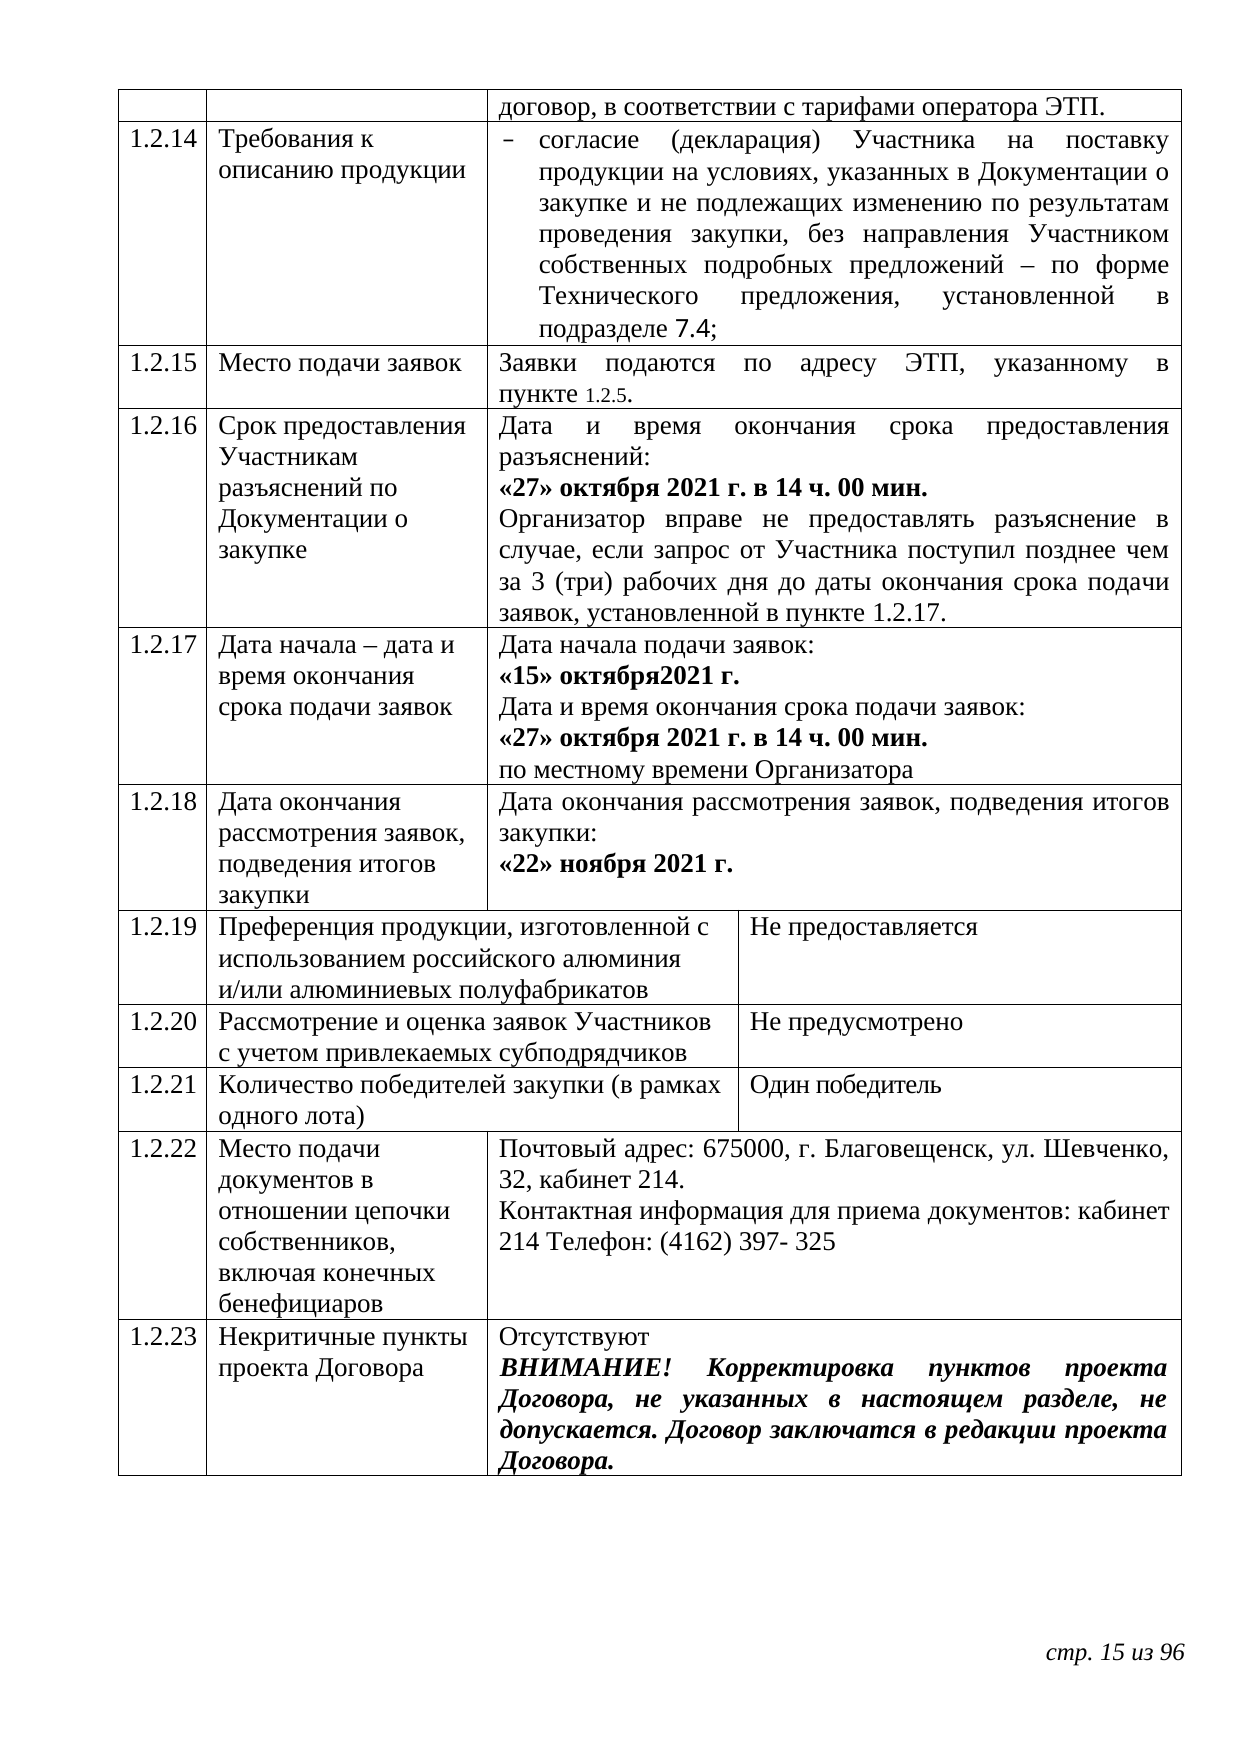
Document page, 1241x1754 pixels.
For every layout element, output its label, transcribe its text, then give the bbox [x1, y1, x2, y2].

table_cell [119, 122, 206, 345]
table_cell согласие (декларация) Участника на поставку продукции на условиях, указанных в Документации о закупке и не подлежащих изменению по результатам проведения закупки, без направления Участником собственных подробных предложений – по форме Технического предложения, установленной в подразделе 7.4; [488, 122, 1181, 345]
table_cell [119, 1320, 206, 1475]
table_cell [119, 1068, 206, 1131]
table_cell Преференция продукции, изготовленной с использованием российского алюминия и/или алюминиевых полуфабрикатов [207, 911, 738, 1004]
table_cell [119, 785, 206, 909]
table_cell Не предусмотрено [739, 1005, 1181, 1067]
table_cell Не предоставляется [739, 911, 1181, 1004]
table_cell Почтовый адрес: 675000, г. Благовещенск, ул. Шевченко, 32, кабинет 214. Контактная информация для приема документов: кабинет 214 Телефон: (4162) 397- 325 [488, 1132, 1181, 1318]
table_cell Дата начала подачи заявок: «15» октября2021 г. Дата и время окончания срока подачи заявок: «27» октября 2021 г. в 14 ч. 00 мин. по местному времени Организатора [488, 628, 1181, 784]
table_cell Место подачи документов в отношении цепочки собственников, включая конечных бенефициаров [207, 1132, 487, 1318]
table_cell Требования к описанию продукции [207, 122, 487, 345]
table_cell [207, 90, 487, 121]
table_cell [119, 90, 206, 121]
table_cell Дата окончания рассмотрения заявок, подведения итогов закупки: «22» ноября 2021 г. [488, 785, 1181, 909]
table_cell Дата и время окончания срока предоставления разъяснений: «27» октября 2021 г. в 14 ч. 00 мин. Организатор вправе не предоставлять разъяснение в случае, если запрос от Участника поступил позднее чем за 3 (три) рабочих дня до даты окончания срока подачи заявок, установленной в пункте 1.2.17. [488, 409, 1181, 627]
table_cell Некритичные пункты проекта Договора [207, 1320, 487, 1475]
table_cell Место подачи заявок [207, 346, 487, 408]
table_cell Дата окончания рассмотрения заявок, подведения итогов закупки [207, 785, 487, 909]
table_cell Количество победителей закупки (в рамках одного лота) [207, 1068, 738, 1131]
table_cell Заявки подаются по адресу ЭТП, указанному в пункте 1.2.5. [488, 346, 1181, 408]
table_cell Дата начала – дата и время окончания срока подачи заявок [207, 628, 487, 784]
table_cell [488, 90, 1181, 121]
table_cell [119, 628, 206, 784]
table_cell [119, 911, 206, 1004]
table_cell [119, 1132, 206, 1318]
table_cell [119, 409, 206, 627]
table_cell Один победитель [739, 1068, 1181, 1131]
table_cell [119, 346, 206, 408]
table_cell Срок предоставления Участникам разъяснений по Документации о закупке [207, 409, 487, 627]
table_cell Рассмотрение и оценка заявок Участников с учетом привлекаемых субподрядчиков [207, 1005, 738, 1067]
table_cell [119, 1005, 206, 1067]
table_cell Отсутствуют ВНИМАНИЕ! Корректировка пунктов проекта Договора, не указанных в настоящем разделе, не допускается. Договор заключатся в редакции проекта Договора. [488, 1320, 1181, 1475]
